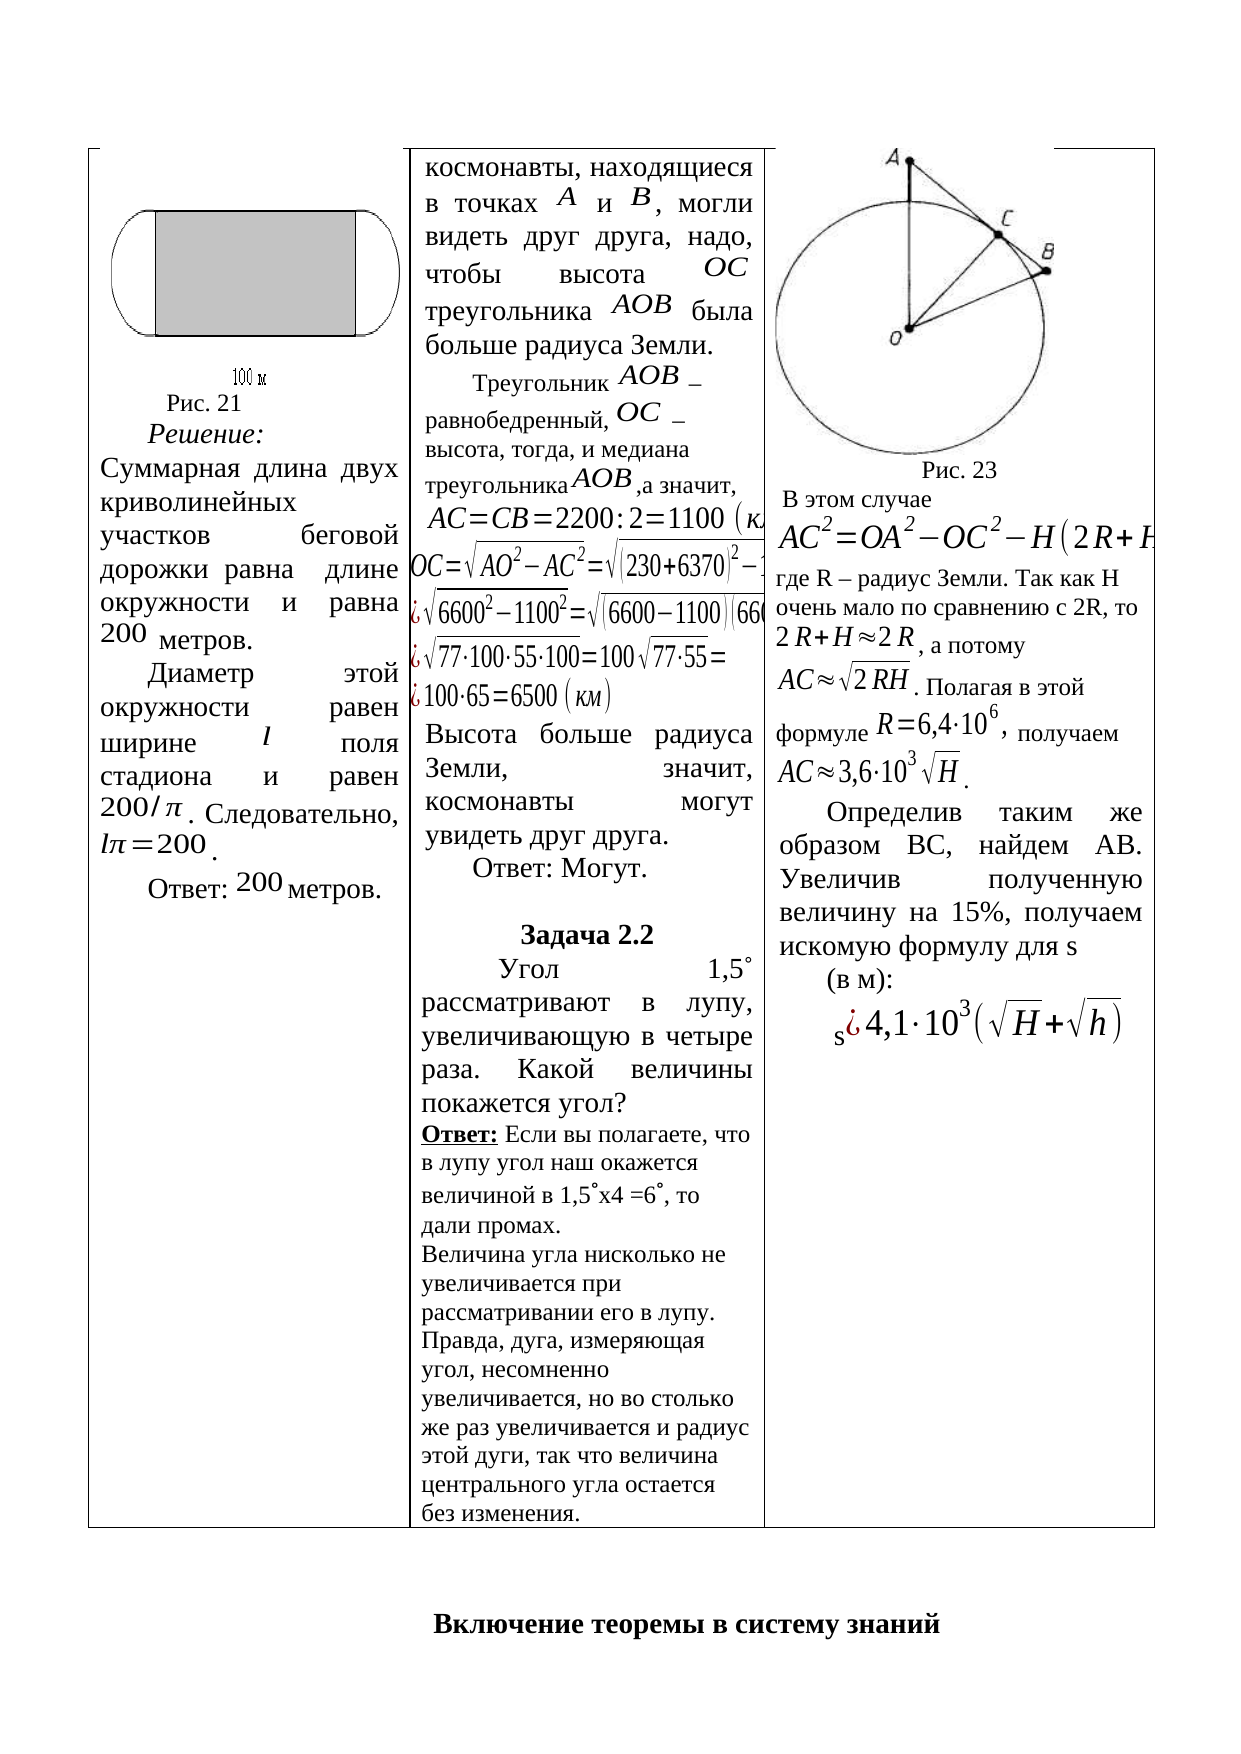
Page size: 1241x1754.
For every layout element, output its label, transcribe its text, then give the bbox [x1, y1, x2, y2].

picture [100, 148, 403, 388]
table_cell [89, 149, 409, 1527]
text Включение теоремы в систему знаний [148, 1607, 1152, 1640]
picture [775, 148, 1054, 455]
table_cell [765, 149, 1154, 1527]
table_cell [411, 149, 764, 1527]
